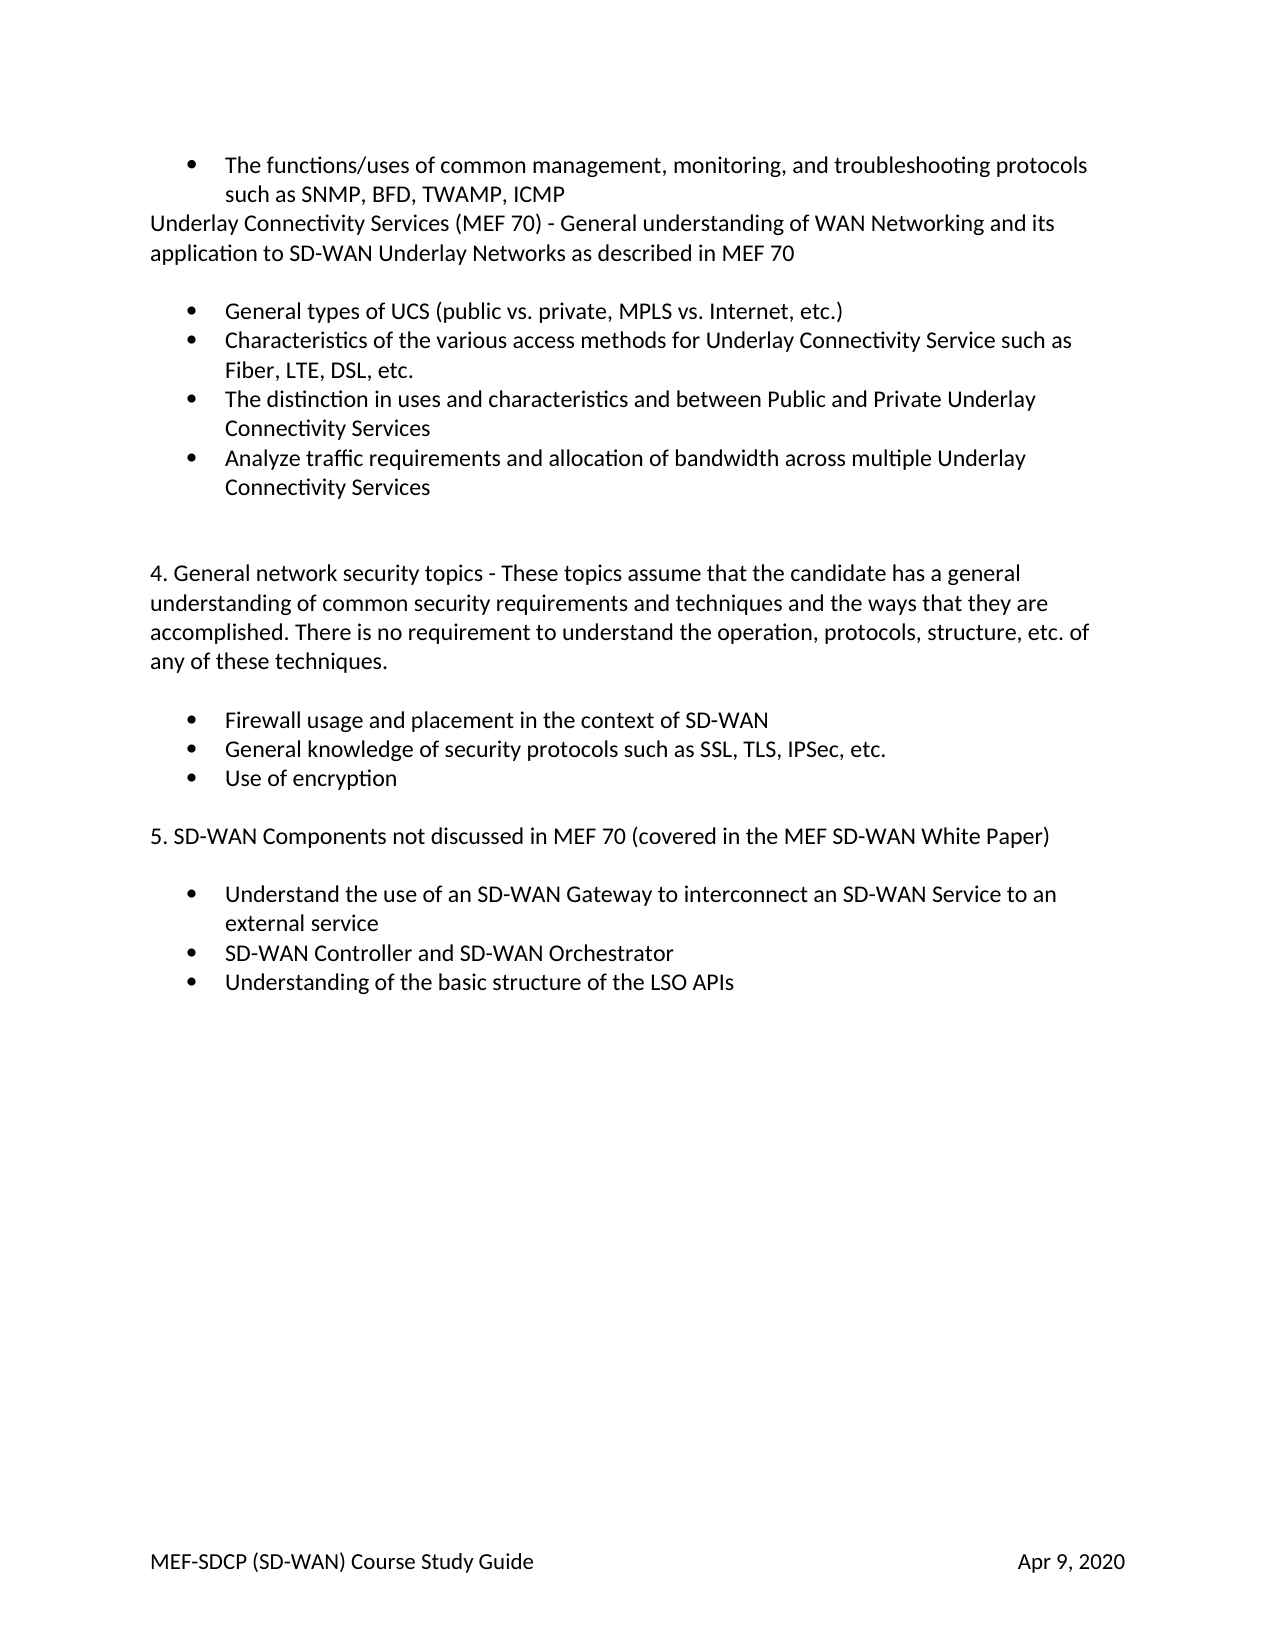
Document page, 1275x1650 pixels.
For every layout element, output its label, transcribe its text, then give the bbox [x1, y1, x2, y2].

list Understand the use of an SD-WAN Gateway to interconnect an SD-WAN Service to an external service [187, 879, 1125, 938]
text 5. SD-WAN Components not discussed in MEF 70 (covered in the MEF SD-WAN White Paper) [150, 821, 1125, 850]
list Firewall usage and placement in the context of SD-WAN [187, 705, 1125, 734]
list General knowledge of security protocols such as SSL, TLS, IPSec, etc. [187, 734, 1125, 763]
list Analyze traffic requirements and allocation of bandwidth across multiple Underlay Connectivity Services [187, 443, 1125, 501]
text 4. General network security topics - These topics assume that the candidate has a general understanding of common security requirements and techniques and the ways that they are accomplished. There is no requirement to understand the operation, protocols, structure, etc. of any of these techniques. [150, 558, 1125, 676]
list General types of UCS (public vs. private, MPLS vs. Internet, etc.) [187, 296, 1125, 326]
list The functions/uses of common management, monitoring, and troubleshooting protocols such as SNMP, BFD, TWAMP, ICMP [187, 150, 1125, 208]
text Underlay Connectivity Services (MEF 70) - General understanding of WAN Networking and its application to SD-WAN Underlay Networks as described in MEF 70 [150, 208, 1125, 267]
list Characteristics of the various access methods for Underlay Connectivity Service such as Fiber, LTE, DSL, etc. [187, 326, 1125, 384]
list The distinction in uses and characteristics and between Public and Private Underlay Connectivity Services [187, 384, 1125, 443]
list Understanding of the basic structure of the LSO APIs [187, 967, 1125, 996]
list Use of encryption [187, 763, 1125, 793]
list SD-WAN Controller and SD-WAN Orchestrator [187, 938, 1125, 967]
